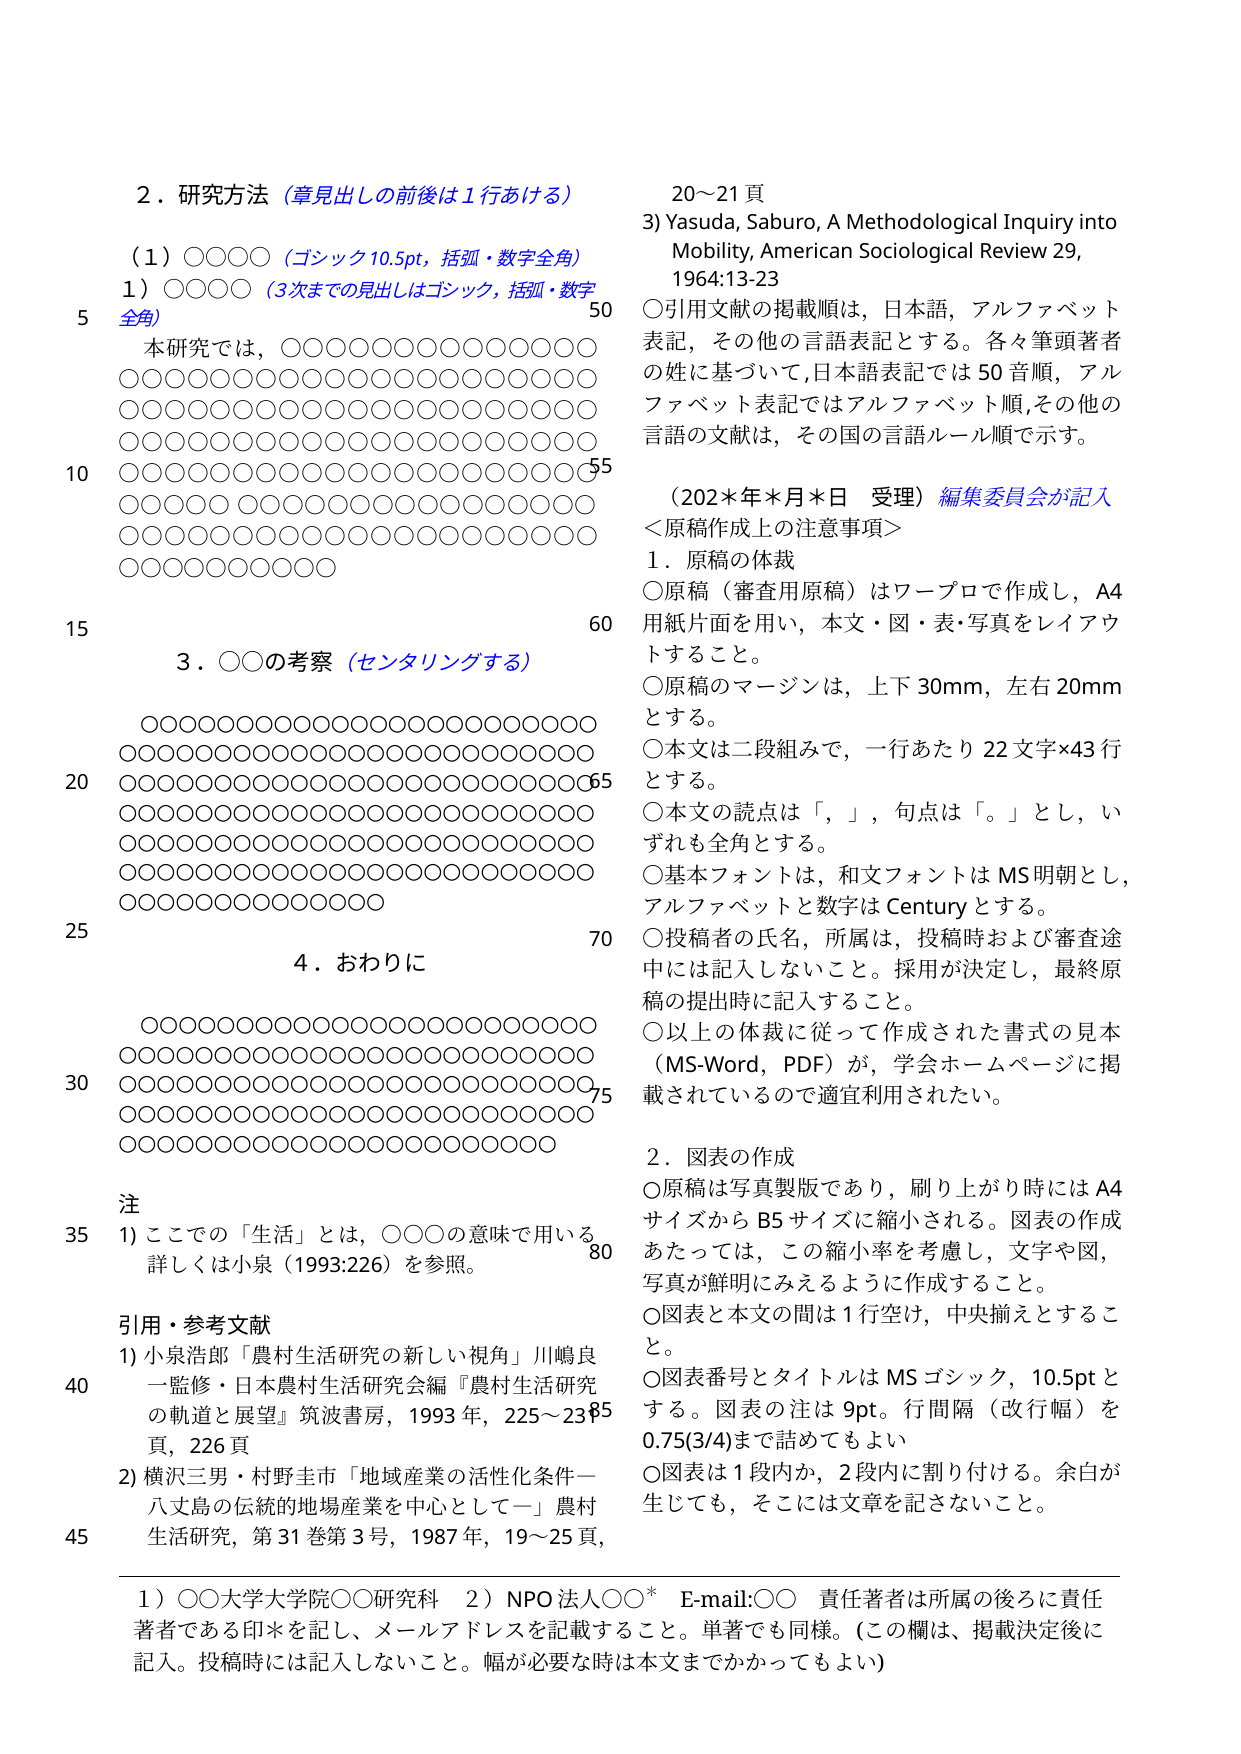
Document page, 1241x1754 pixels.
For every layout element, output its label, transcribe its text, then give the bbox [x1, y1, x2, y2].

text ３．○○の考察（センタリングする） [118, 643, 598, 677]
text 〇原稿（審査用原稿）はワープロで作成し，A4用紙片面を用い，本文・図・表･写真をレイアウトすること。 [642, 574, 1122, 669]
text （202＊年＊月＊日 受理）編集委員会が記入 [642, 480, 1114, 512]
text ○○○○○○○○○○○○○○○○○○○○○○○○○○○○○○○○○○○○○○○○○○○○○○○○○○○○○○○○○○○○○○○○○○○○○○○○○○○○○○○○○○○○○○○○○○○○○○○○○○○○○○○○○○○○○○○○○○○○○○○○○○ [118, 1008, 598, 1157]
text ○図表と本文の間は1行空け，中央揃えとすること。 [642, 1297, 1122, 1360]
text 〇投稿者の氏名，所属は，投稿時および審査途中には記入しないこと。採用が決定し，最終原稿の提出時に記入すること。 [642, 921, 1122, 1016]
text 1) 小泉浩郎「農村生活研究の新しい視角」川嶋良一監修・日本農村生活研究会編『農村生活研究の軌道と展望』筑波書房，1993年，225～231頁，226頁 [118, 1340, 598, 1460]
text 2) 横沢三男・村野圭市「地域産業の活性化条件―八丈島の伝統的地場産業を中心として―」農村生活研究，第31巻第3号，1987年，19～25頁，20～21頁 [118, 1460, 598, 1550]
text 注 [118, 1187, 598, 1218]
text 〇基本フォントは，和文フォントはMS明朝とし，アルファベットと数字はCenturyとする。 [642, 858, 1122, 921]
text 〇本文の読点は「，」，句点は「。」とし，いずれも全角とする。 [642, 795, 1122, 858]
text 本研究では，○○○○○○○○○○○○○○○○○○○○○○○○○○○○○○○○○○○○○○○○○○○○○○○○○○○○○○○○○○○○○○○○○○○○○○○○○○○○○○○○○○○○○○○○○○○○○○○○○○○○○○○ ○○○○○○○○○○○○○○○○○○○○○○○○○○○○○○○○○○○○○○○○○○○○○○○ [118, 331, 598, 582]
text 〇引用文献の掲載順は，日本語，アルファベット表記，その他の言語表記とする。各々筆頭著者の姓に基づいて,日本語表記では50音順，アルファベット表記ではアルファベット順,その他の言語の文献は，その国の言語ルール順で示す。 [642, 293, 1122, 450]
text ２．図表の作成 [642, 1140, 1122, 1171]
text ○原稿は写真製版であり，刷り上がり時にはA4サイズからB5サイズに縮小される。図表の作成あたっては，この縮小率を考慮し，文字や図，写真が鮮明にみえるように作成すること。 [642, 1171, 1122, 1297]
text １）○○○○（３次までの見出しはゴシック，括弧・数字全角） [118, 272, 598, 331]
text 1) ここでの「生活」とは，〇〇〇の意味で用いる。詳しくは小泉（1993:226）を参照。 [118, 1218, 598, 1278]
text 〇本文は二段組みで，一行あたり22文字×43行とする。 [642, 732, 1122, 795]
text （１）○○○○（ゴシック10.5pt，括弧・数字全角） [118, 240, 598, 272]
text 2) 横沢三男・村野圭市「地域産業の活性化条件―八丈島の伝統的地場産業を中心として―」農村生活研究，第31巻第3号，1987年，19～25頁，20～21頁 [642, 177, 1122, 207]
text ○図表番号とタイトルはMSゴシック，10.5ptとする。図表の注は9pt。行間隔（改行幅）を0.75(3/4)まで詰めてもよい [642, 1360, 1122, 1455]
text 〇原稿のマージンは，上下30mm，左右20mmとする。 [642, 669, 1122, 732]
text 引用・参考文献 [118, 1308, 598, 1340]
text 〇以上の体裁に従って作成された書式の見本（MS-Word，PDF）が，学会ホームページに掲載されているので適宜利用されたい。 [642, 1016, 1122, 1110]
text ４．おわりに [118, 945, 598, 978]
text ○図表は1段内か，2段内に割り付ける。余白が生じても，そこには文章を記さないこと。 [642, 1455, 1122, 1518]
text ２．研究方法（章見出しの前後は１行あける） [118, 177, 598, 210]
text １．原稿の体裁 [642, 543, 1122, 574]
text ○○○○○○○○○○○○○○○○○○○○○○○○○○○○○○○○○○○○○○○○○○○○○○○○○○○○○○○○○○○○○○○○○○○○○○○○○○○○○○○○○○○○○○○○○○○○○○○○○○○○○○○○○○○○○○○○○○○○○○○○○○○○○○○○○○○○○○○○○○○○○○○○○○○○○○○○○○○○○○○○○○○ [118, 706, 598, 915]
text ＜原稿作成上の注意事項＞ [642, 512, 1122, 543]
text 3) Yasuda, Saburo, A Methodological Inquiry into Mobility, American Sociological Review 29, 1964:13-23 [642, 207, 1122, 293]
